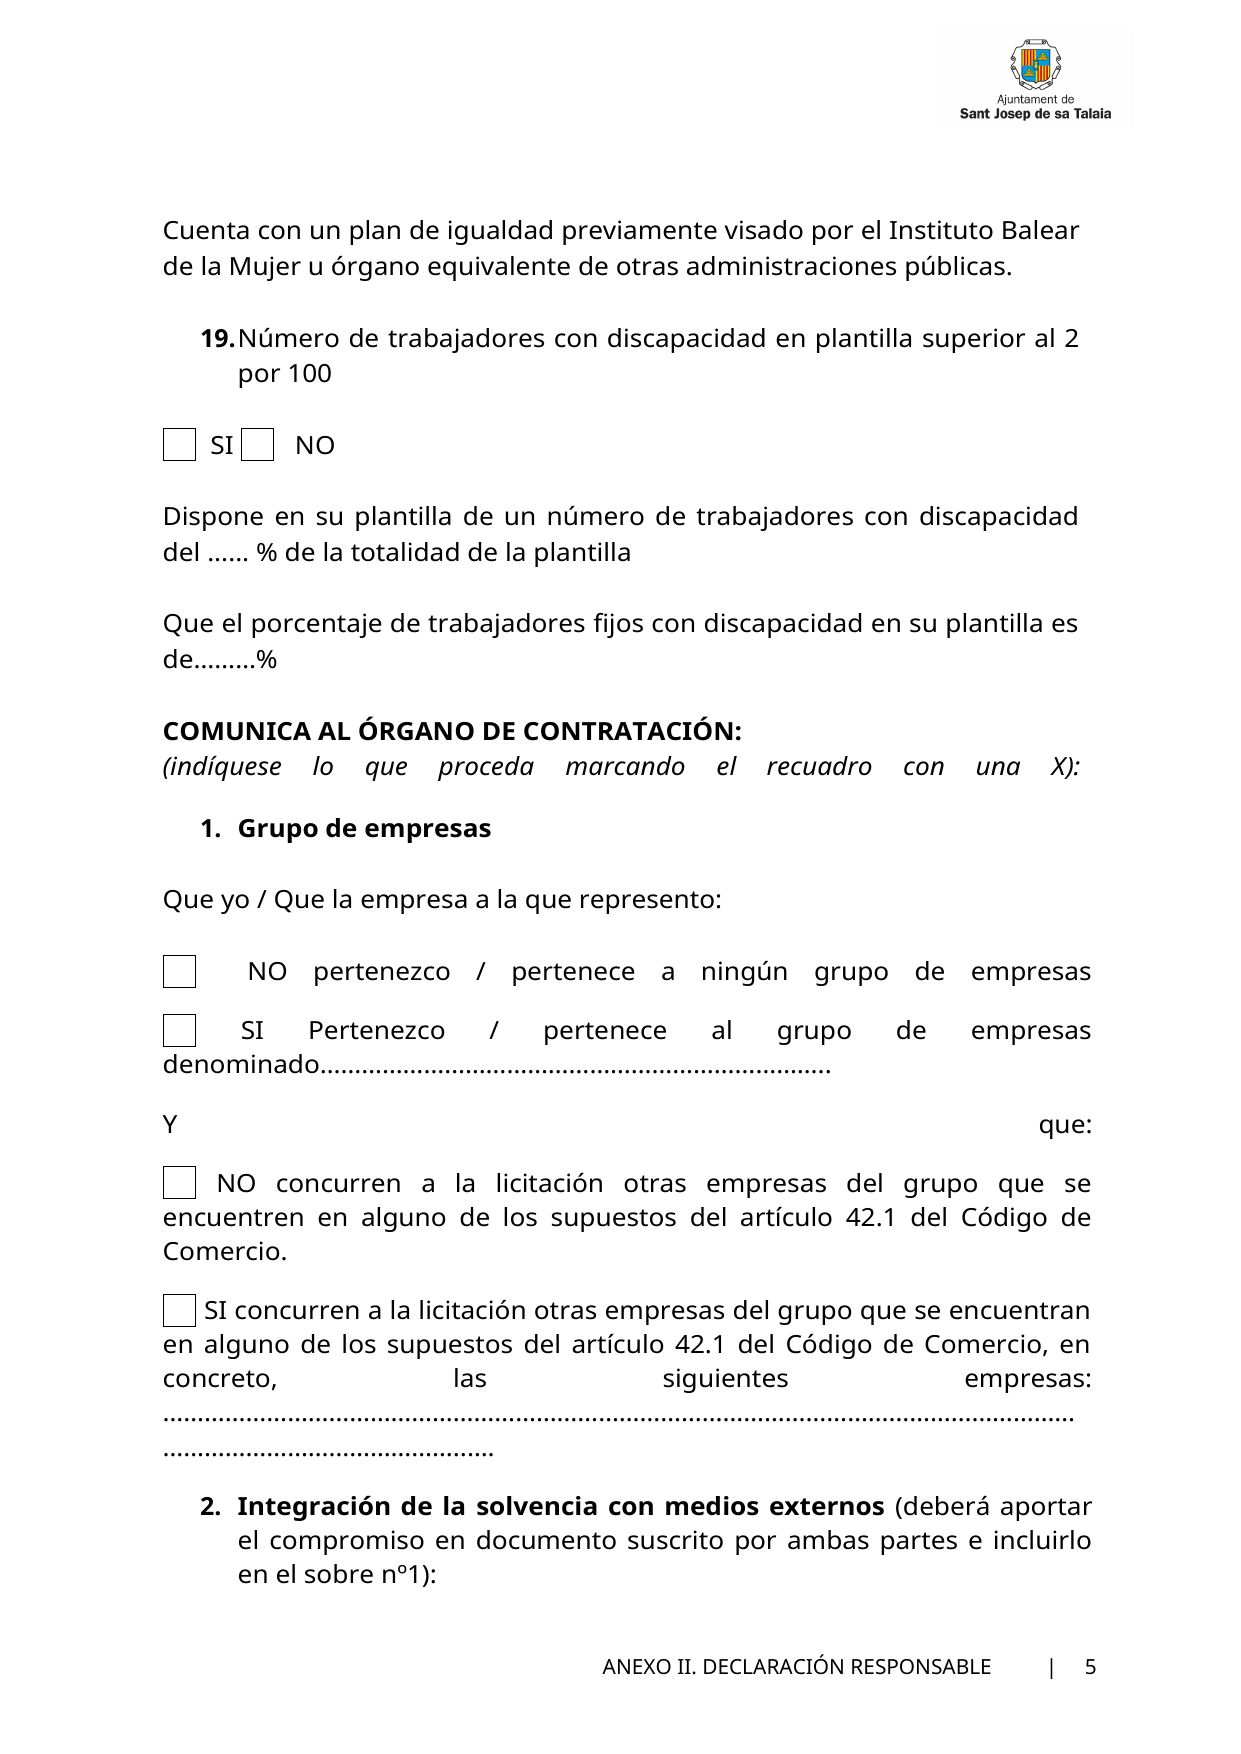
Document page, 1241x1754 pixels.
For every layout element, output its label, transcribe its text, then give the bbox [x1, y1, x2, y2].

text NO pertenezco / pertenece a ningún grupo de empresas [162, 954, 1093, 1013]
text Que el porcentaje de trabajadores fijos con discapacidad en su plantilla es de………% [162, 606, 1081, 676]
list Grupo de empresas [200, 811, 1081, 845]
list Número de trabajadores con discapacidad en plantilla superior al 2 por 100 [200, 320, 1081, 390]
text Dispone en su plantilla de un número de trabajadores con discapacidad del ...... % de la totalidad de la plantilla [162, 499, 1081, 569]
list Integración de la solvencia con medios externos (deberá aportar el compromiso en documento suscrito por ambas partes e incluirlo en el sobre nº1): [200, 1488, 1093, 1591]
text SI NO [162, 427, 1081, 461]
text SI Pertenezco / pertenece al grupo de empresas denominado……………………………………………………………….. [162, 1013, 1093, 1106]
text Y que: [162, 1106, 1093, 1166]
picture [936, 30, 1135, 130]
text NO concurren a la licitación otras empresas del grupo que se encuentren en alguno de los supuestos del artículo 42.1 del Código de Comercio. [162, 1166, 1093, 1293]
text Que yo / Que la empresa a la que represento: [162, 882, 1081, 916]
text SI concurren a la licitación otras empresas del grupo que se encuentran en alguno de los supuestos del artículo 42.1 del Código de Comercio, en concreto, las siguientes empresas: …………………………………………………………………………………………………………………………………………………………..…. [162, 1293, 1093, 1488]
text COMUNICA AL ÓRGANO DE CONTRATACIÓN: [162, 713, 1081, 747]
text (indíquese lo que proceda marcando el recuadro con una X): [162, 749, 1081, 809]
text Cuenta con un plan de igualdad previamente visado por el Instituto Balear de la Mujer u órgano equivalente de otras administraciones públicas. [162, 213, 1081, 283]
